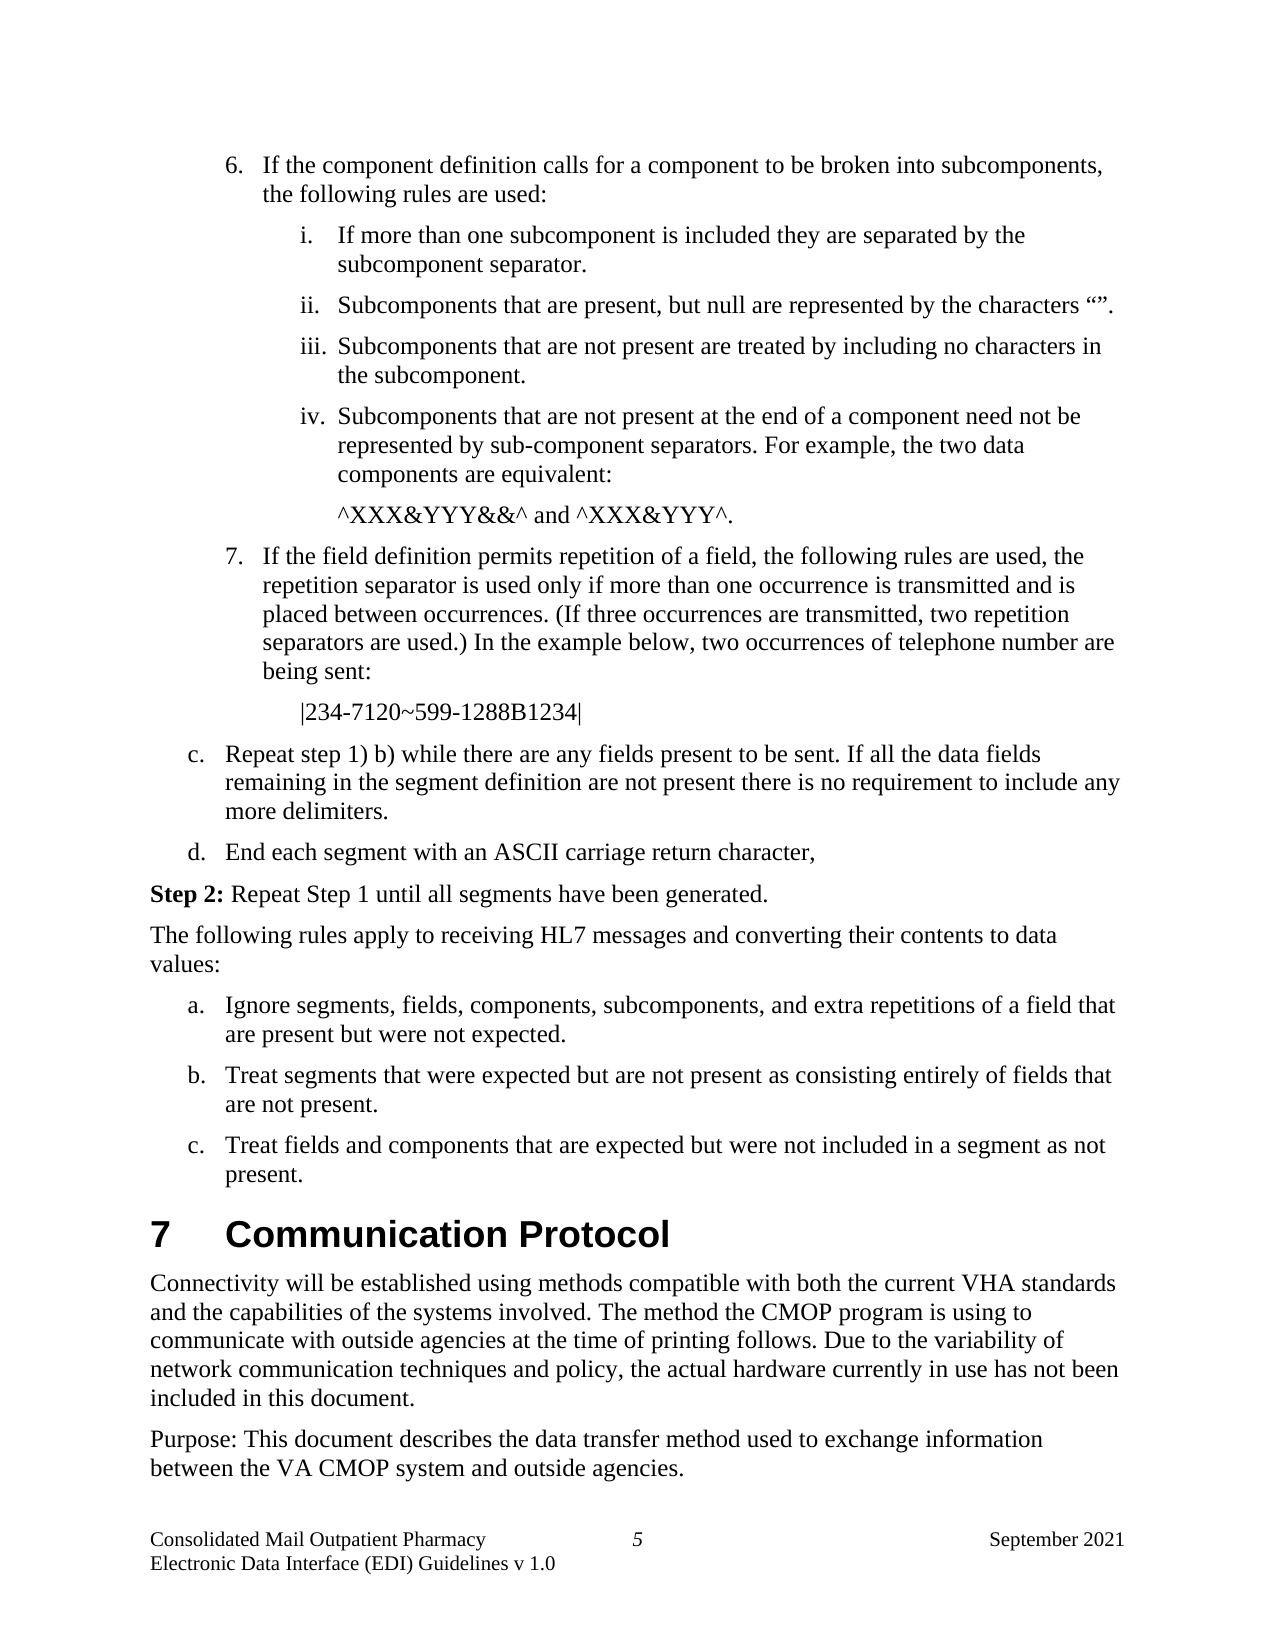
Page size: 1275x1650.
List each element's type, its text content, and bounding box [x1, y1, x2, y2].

list Treat segments that were expected but are not present as consisting entirely of fields that are not present. [187, 1060, 1125, 1117]
list Subcomponents that are not present at the end of a component need not be represented by sub-component separators. For example, the two data components are equivalent: [300, 401, 1125, 487]
list If the component definition calls for a component to be broken into subcomponents, the following rules are used: [225, 150, 1125, 207]
list Subcomponents that are not present are treated by including no characters in the subcomponent. [300, 331, 1125, 389]
list If more than one subcomponent is included they are separated by the subcomponent separator. [300, 220, 1125, 277]
list If the field definition permits repetition of a field, the following rules are used, the repetition separator is used only if more than one occurrence is transmitted and is placed between occurrences. (If three occurrences are transmitted, two repetition separators are used.) In the example below, two occurrences of telephone number are being sent: [225, 541, 1125, 685]
text The following rules apply to receiving HL7 messages and converting their contents to data values: [150, 920, 1125, 977]
text |234-7120~599-1288B1234| [225, 697, 1125, 726]
list ^XXX&YYY&&^ and ^XXX&YYY^. [337, 500, 1125, 529]
subtitle Communication Protocol [150, 1212, 1125, 1256]
list Repeat step 1) b) while there are any fields present to be sent. If all the data fields remaining in the segment definition are not present there is no requirement to include any more delimiters. [187, 739, 1125, 825]
list Subcomponents that are present, but null are represented by the characters “”. [300, 290, 1125, 319]
list End each segment with an ASCII carriage return character, [187, 837, 1125, 866]
text Purpose: This document describes the data transfer method used to exchange information between the VA CMOP system and outside agencies. [150, 1424, 1125, 1482]
text Step 2: Repeat Step 1 until all segments have been generated. [150, 879, 1125, 907]
text Connectivity will be established using methods compatible with both the current VHA standards and the capabilities of the systems involved. The method the CMOP program is using to communicate with outside agencies at the time of printing follows. Due to the variability of network communication techniques and policy, the actual hardware currently in use has not been included in this document. [150, 1268, 1125, 1412]
list Treat fields and components that are expected but were not included in a segment as not present. [187, 1130, 1125, 1187]
list Ignore segments, fields, components, subcomponents, and extra repetitions of a field that are present but were not expected. [187, 990, 1125, 1047]
